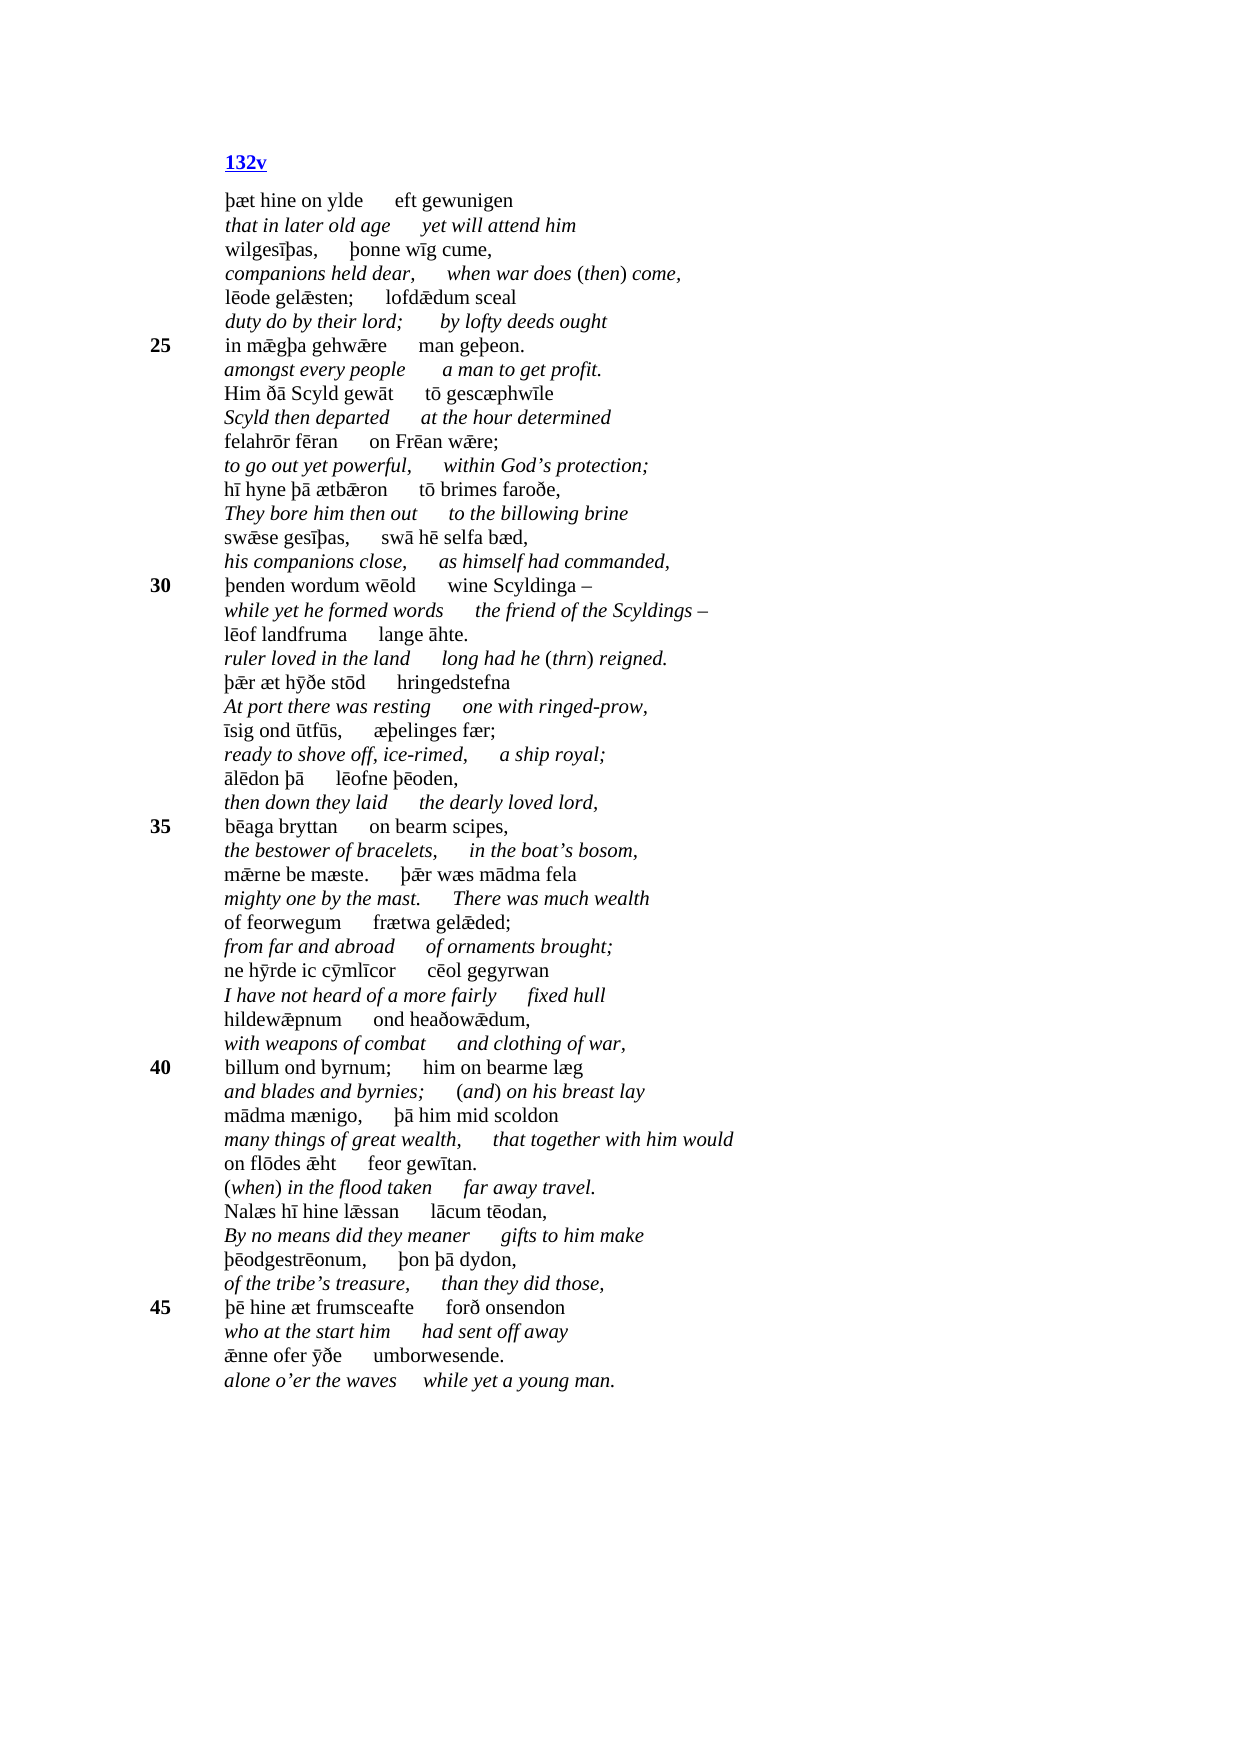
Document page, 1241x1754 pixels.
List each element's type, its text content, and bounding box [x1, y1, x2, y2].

text īsig ond ūtfūs, æþelinges fær; [224, 718, 1090, 742]
text 25 in mǣgþa gehwǣre man geþeon. [150, 333, 1090, 357]
text By no means did they meaner gifts to him make [224, 1223, 1090, 1247]
text felahrōr fēran on Frēan wǣre; [224, 429, 1090, 453]
text lēof landfruma lange āhte. [224, 622, 1090, 646]
text 40 billum ond byrnum; him on bearme læg [150, 1055, 1090, 1079]
text of the tribe’s treasure, than they did those, [224, 1271, 1090, 1295]
text many things of great wealth, that together with him would [224, 1127, 1090, 1151]
text while yet he formed words the friend of the Scyldings – [224, 597, 1090, 622]
text ruler loved in the land long had he (thrn) reigned. [224, 646, 1090, 670]
text 45 þē hine æt frumsceafte forð onsendon [150, 1295, 1090, 1319]
text of feorwegum frætwa gelǣded; [224, 910, 1090, 934]
text his companions close, as himself had commanded, [224, 549, 1090, 573]
text from far and abroad of ornaments brought; [224, 934, 1090, 958]
text þēodgestrēonum, þon þā dydon, [224, 1247, 1090, 1271]
text þæt hine on ylde eft gewunigen [225, 188, 1090, 212]
text 35 bēaga bryttan on bearm scipes, [150, 814, 1090, 838]
text then down they laid the dearly loved lord, [224, 790, 1090, 814]
text to go out yet powerful, within God’s protection; [224, 453, 1090, 477]
text swǣse gesīþas, swā hē selfa bæd, [224, 525, 1090, 549]
text I have not heard of a more fairly fixed hull [224, 982, 1090, 1007]
text companions held dear, when war does (then) come, [225, 261, 1090, 285]
text They bore him then out to the billowing brine [224, 501, 1090, 525]
text the bestower of bracelets, in the boat’s bosom, [224, 838, 1090, 862]
text Nalæs hī hine lǣssan lācum tēodan, [224, 1199, 1090, 1223]
text mādma mænigo, þā him mid scoldon [224, 1103, 1090, 1127]
text hī hyne þā ætbǣron tō brimes faroðe, [224, 477, 1090, 501]
text ālēdon þā lēofne þēoden, [224, 766, 1090, 790]
text mǣrne be mæste. þǣr wæs mādma fela [224, 862, 1090, 886]
text alone o’er the waves while yet a young man. [224, 1367, 1090, 1392]
text ǣnne ofer ȳðe umborwesende. [224, 1343, 1090, 1367]
text duty do by their lord; by lofty deeds ought [225, 309, 1090, 333]
text who at the start him had sent off away [224, 1319, 1090, 1343]
text lēode gelǣsten; lofdǣdum sceal [225, 285, 1090, 309]
text amongst every people a man to get profit. [224, 357, 1090, 381]
text on flōdes ǣht feor gewītan. [224, 1151, 1090, 1175]
text (when) in the flood taken far away travel. [224, 1175, 1090, 1199]
text þǣr æt hȳðe stōd hringedstefna [224, 670, 1090, 694]
text mighty one by the mast. There was much wealth [224, 886, 1090, 910]
text ready to shove off, ice-rimed, a ship royal; [224, 742, 1090, 766]
text with weapons of combat and clothing of war, [224, 1031, 1090, 1055]
text and blades and byrnies; (and) on his breast lay [224, 1079, 1090, 1103]
text that in later old age yet will attend him [225, 212, 1090, 237]
text hildewǣpnum ond heaðowǣdum, [224, 1007, 1090, 1031]
text 30 þenden wordum wēold wine Scyldinga – [150, 573, 1090, 597]
text 132v [225, 150, 1090, 174]
text At port there was resting one with ringed-prow, [224, 694, 1090, 718]
text Scyld then departed at the hour determined [224, 405, 1090, 429]
text Him ðā Scyld gewāt tō gescæphwīle [224, 381, 1090, 405]
text ne hȳrde ic cȳmlīcor cēol gegyrwan [224, 958, 1090, 982]
text wilgesīþas, þonne wīg cume, [225, 237, 1090, 261]
